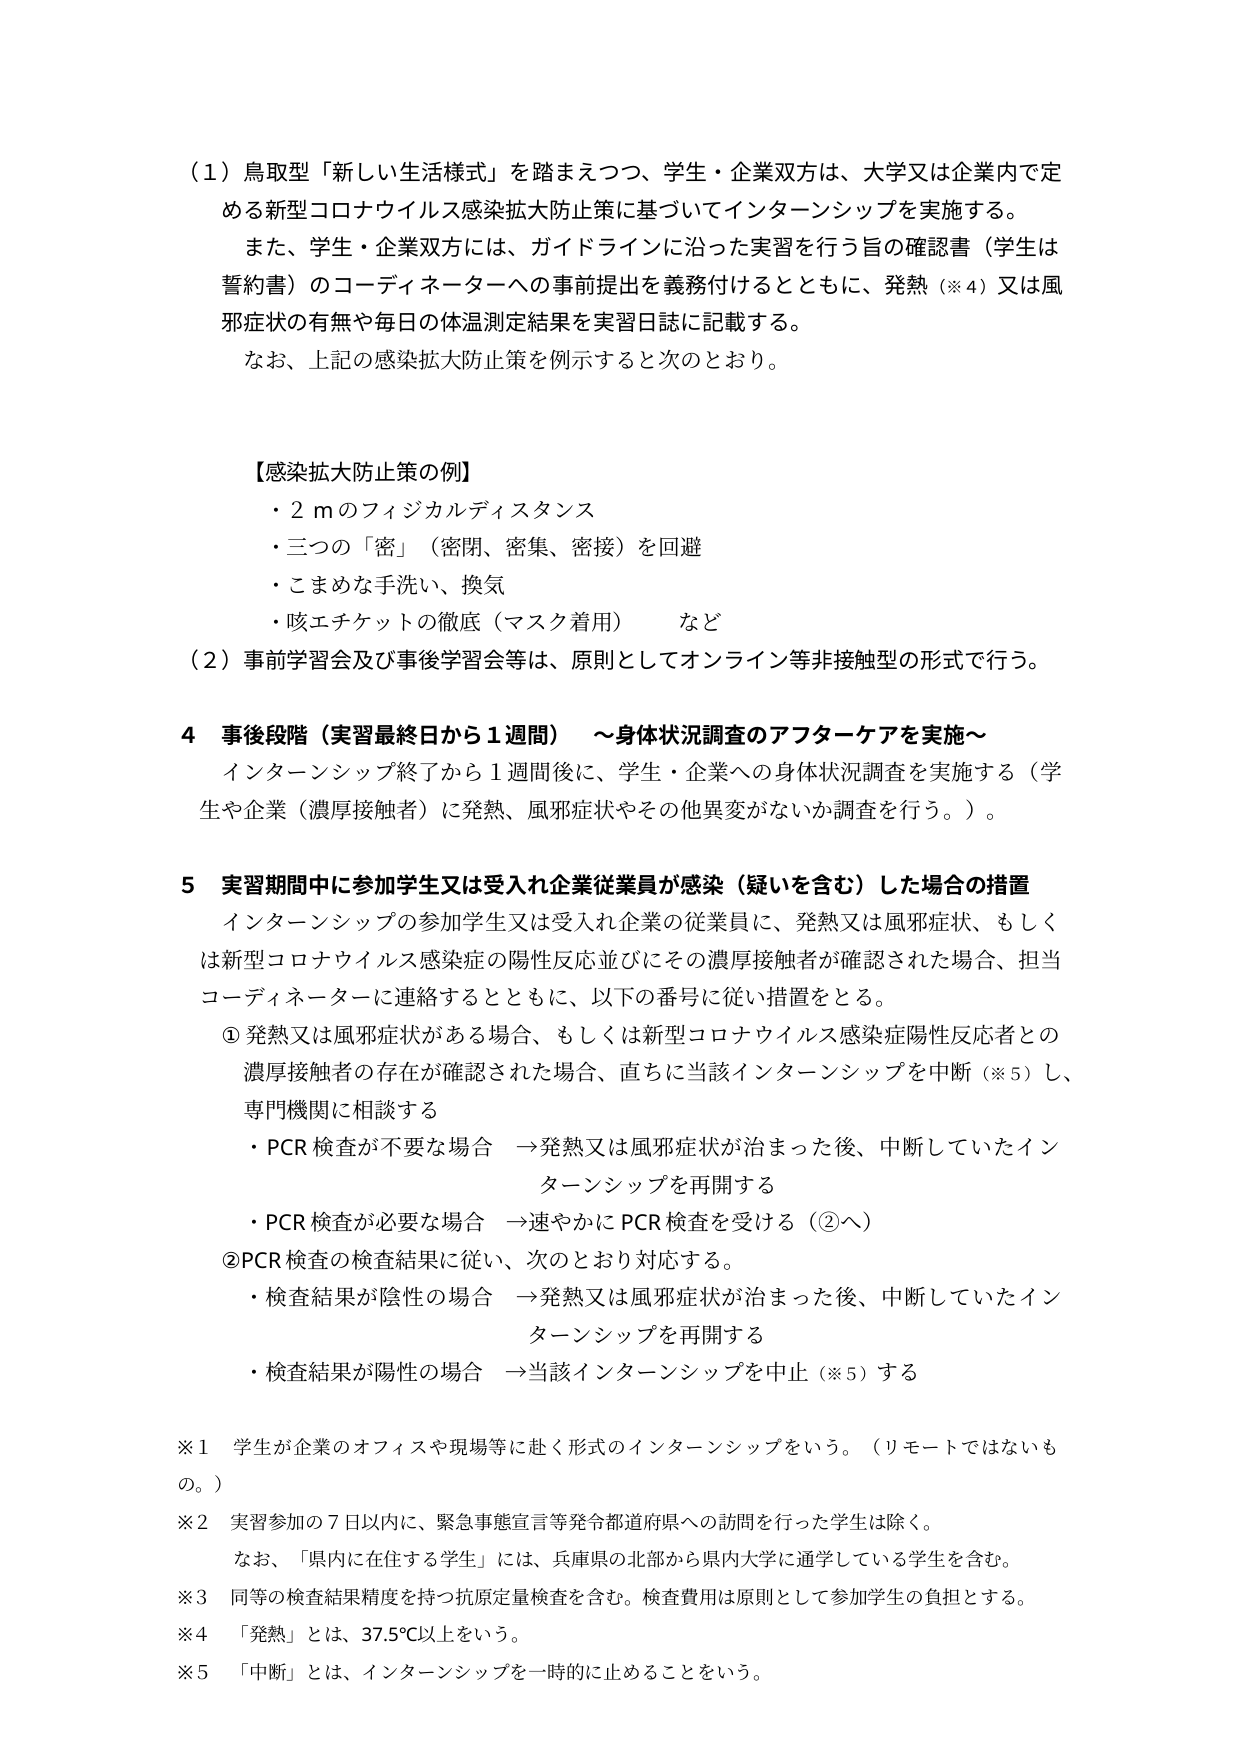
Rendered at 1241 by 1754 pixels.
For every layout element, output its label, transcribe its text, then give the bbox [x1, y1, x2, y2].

text 【感染拡大防止策の例】 [177, 452, 1063, 490]
text インターンシップの参加学生又は受入れ企業の従業員に、発熱又は風邪症状、もしくは新型コロナウイルス感染症の陽性反応並びにその濃厚接触者が確認された場合、担当コーディネーターに連絡するとともに、以下の番号に従い措置をとる。 [199, 902, 1063, 1015]
text ・検査結果が陽性の場合 →当該インターンシップを中止（※５）する [243, 1352, 1063, 1390]
text ①発熱又は風邪症状がある場合、もしくは新型コロナウイルス感染症陽性反応者との濃厚接触者の存在が確認された場合、直ちに当該インターンシップを中断（※５）し、専門機関に相談する [221, 1015, 1063, 1127]
text ・PCR検査が不要な場合 →発熱又は風邪症状が治まった後、中断していたインターンシップを再開する [221, 1127, 1063, 1202]
text なお、「県内に在住する学生」には、兵庫県の北部から県内大学に通学している学生を含む。 [177, 1540, 1063, 1577]
text ②PCR検査の検査結果に従い、次のとおり対応する。 [177, 1240, 1063, 1277]
text ５ 実習期間中に参加学生又は受入れ企業従業員が感染（疑いを含む）した場合の措置 [177, 865, 1063, 902]
text ・PCR検査が必要な場合 →速やかにPCR検査を受ける（②へ） [199, 1202, 1063, 1240]
text なお、上記の感染拡大防止策を例示すると次のとおり。 [177, 340, 1063, 377]
text ・三つの「密」（密閉、密集、密接）を回避 [177, 527, 1063, 565]
text ※１ 学生が企業のオフィスや現場等に赴く形式のインターンシップをいう。（リモートではないもの。） [177, 1427, 1063, 1502]
text ※２ 実習参加の７日以内に、緊急事態宣言等発令都道府県への訪問を行った学生は除く。 [177, 1502, 1063, 1540]
text ※３ 同等の検査結果精度を持つ抗原定量検査を含む。検査費用は原則として参加学生の負担とする。 [177, 1577, 1063, 1615]
text ※４ 「発熱」とは、37.5℃以上をいう。 [177, 1615, 1063, 1652]
text ※５ 「中断」とは、インターンシップを一時的に止めることをいう。 [177, 1652, 1063, 1690]
text また、学生・企業双方には、ガイドラインに沿った実習を行う旨の確認書（学生は誓約書）のコーディネーターへの事前提出を義務付けるとともに、発熱（※４）又は風邪症状の有無や毎日の体温測定結果を実習日誌に記載する。 [221, 227, 1063, 340]
text （２）事前学習会及び事後学習会等は、原則としてオンライン等非接触型の形式で行う。 [177, 640, 1063, 677]
text インターンシップ終了から１週間後に、学生・企業への身体状況調査を実施する（学生や企業（濃厚接触者）に発熱、風邪症状やその他異変がないか調査を行う。）。 [199, 752, 1063, 827]
text ４ 事後段階（実習最終日から１週間） ～身体状況調査のアフターケアを実施～ [177, 715, 1063, 752]
text ・検査結果が陰性の場合 →発熱又は風邪症状が治まった後、中断していたインターンシップを再開する [243, 1277, 1063, 1352]
text ・咳エチケットの徹底（マスク着用） など [177, 602, 1063, 640]
text （１）鳥取型「新しい生活様式」を踏まえつつ、学生・企業双方は、大学又は企業内で定める新型コロナウイルス感染拡大防止策に基づいてインターンシップを実施する。 [177, 152, 1063, 227]
text ・２mのフィジカルディスタンス [177, 490, 1063, 527]
text ・こまめな手洗い、換気 [177, 565, 1063, 602]
